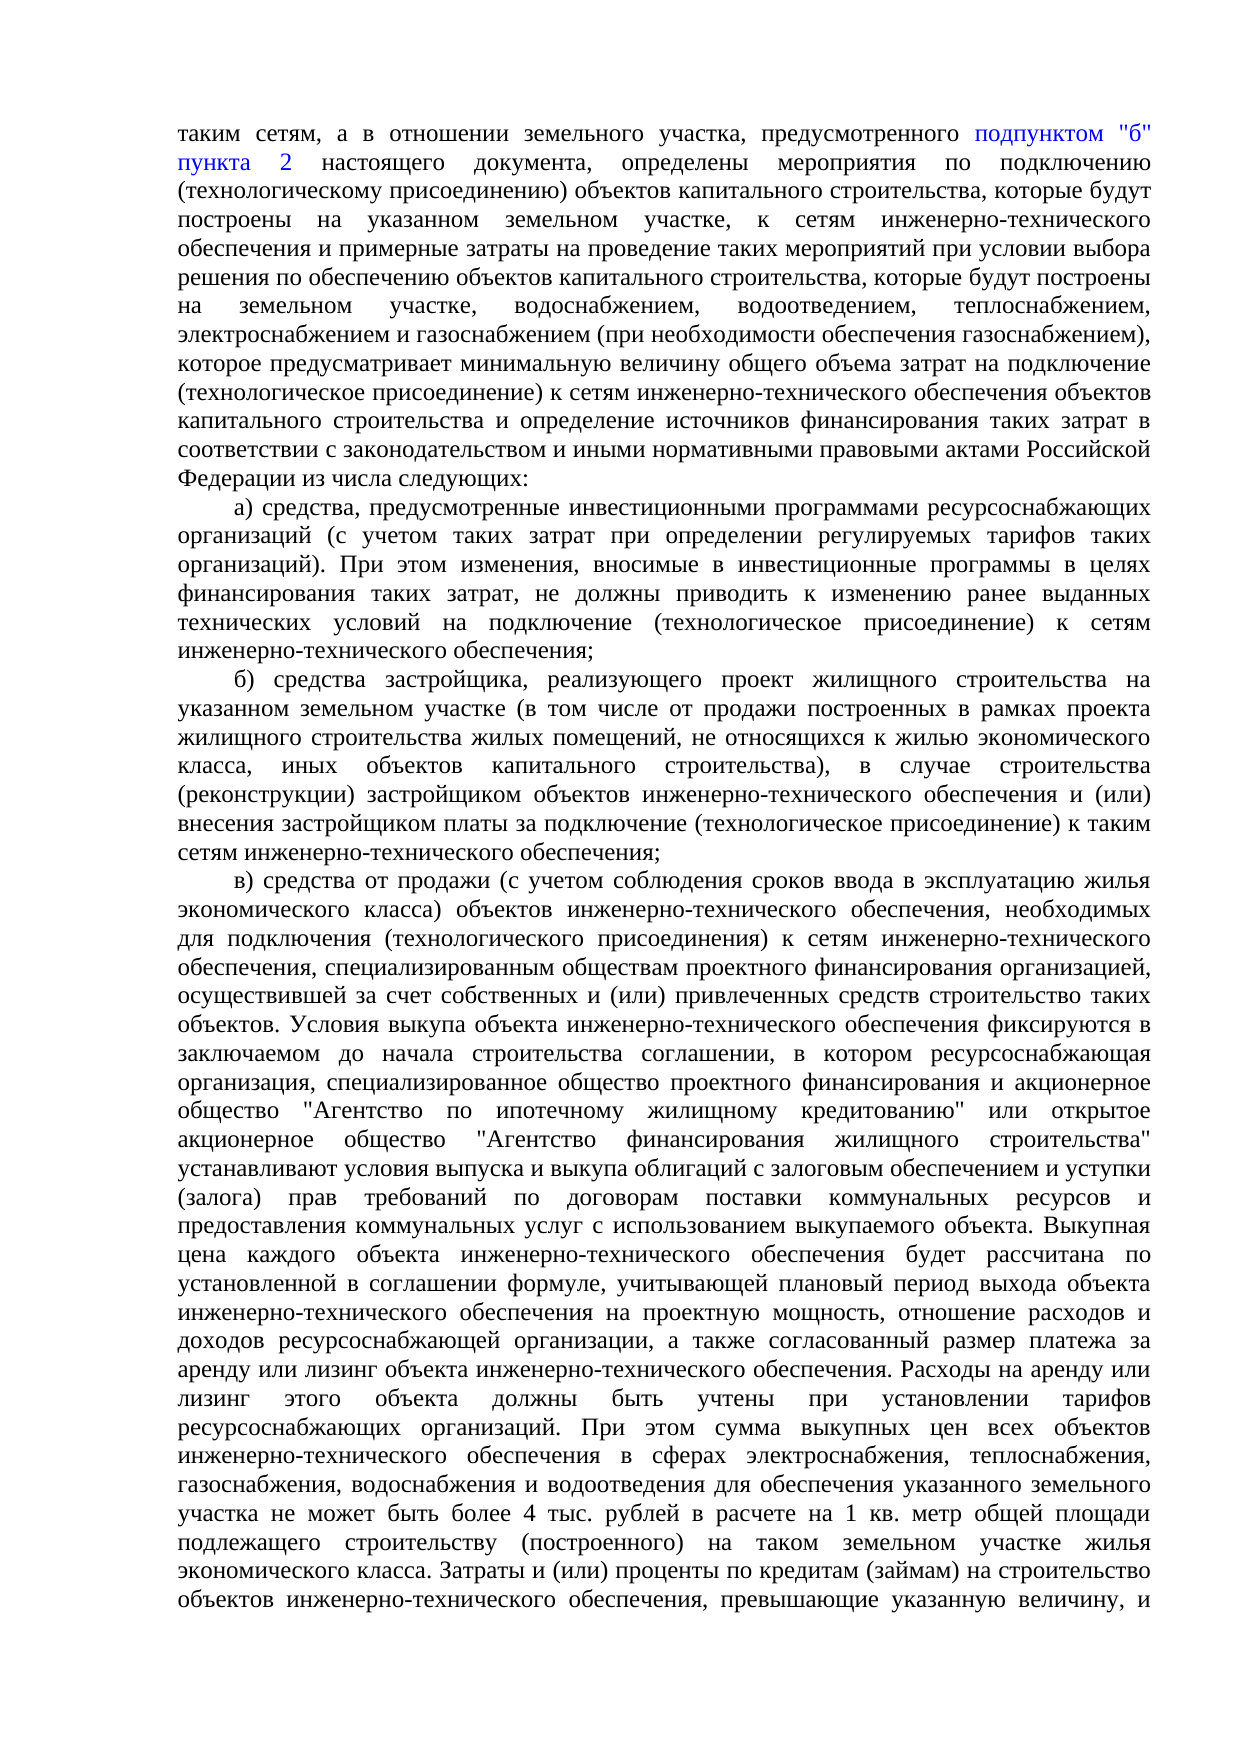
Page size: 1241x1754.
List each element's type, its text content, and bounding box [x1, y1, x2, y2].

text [177, 118, 1152, 492]
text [177, 866, 1152, 1613]
text а) средства, предусмотренные инвестиционными программами ресурсоснабжающих организаций (с учетом таких затрат при определении регулируемых тарифов таких организаций). При этом изменения, вносимые в инвестиционные программы в целях финансирования таких затрат, не должны приводить к изменению ранее выданных технических условий на подключение (технологическое присоединение) к сетям инженерно-технического обеспечения; [177, 492, 1152, 664]
text б) средства застройщика, реализующего проект жилищного строительства на указанном земельном участке (в том числе от продажи построенных в рамках проекта жилищного строительства жилых помещений, не относящихся к жилью экономического класса, иных объектов капитального строительства), в случае строительства (реконструкции) застройщиком объектов инженерно-технического обеспечения и (или) внесения застройщиком платы за подключение (технологическое присоединение) к таким сетям инженерно-технического обеспечения; [177, 664, 1152, 866]
